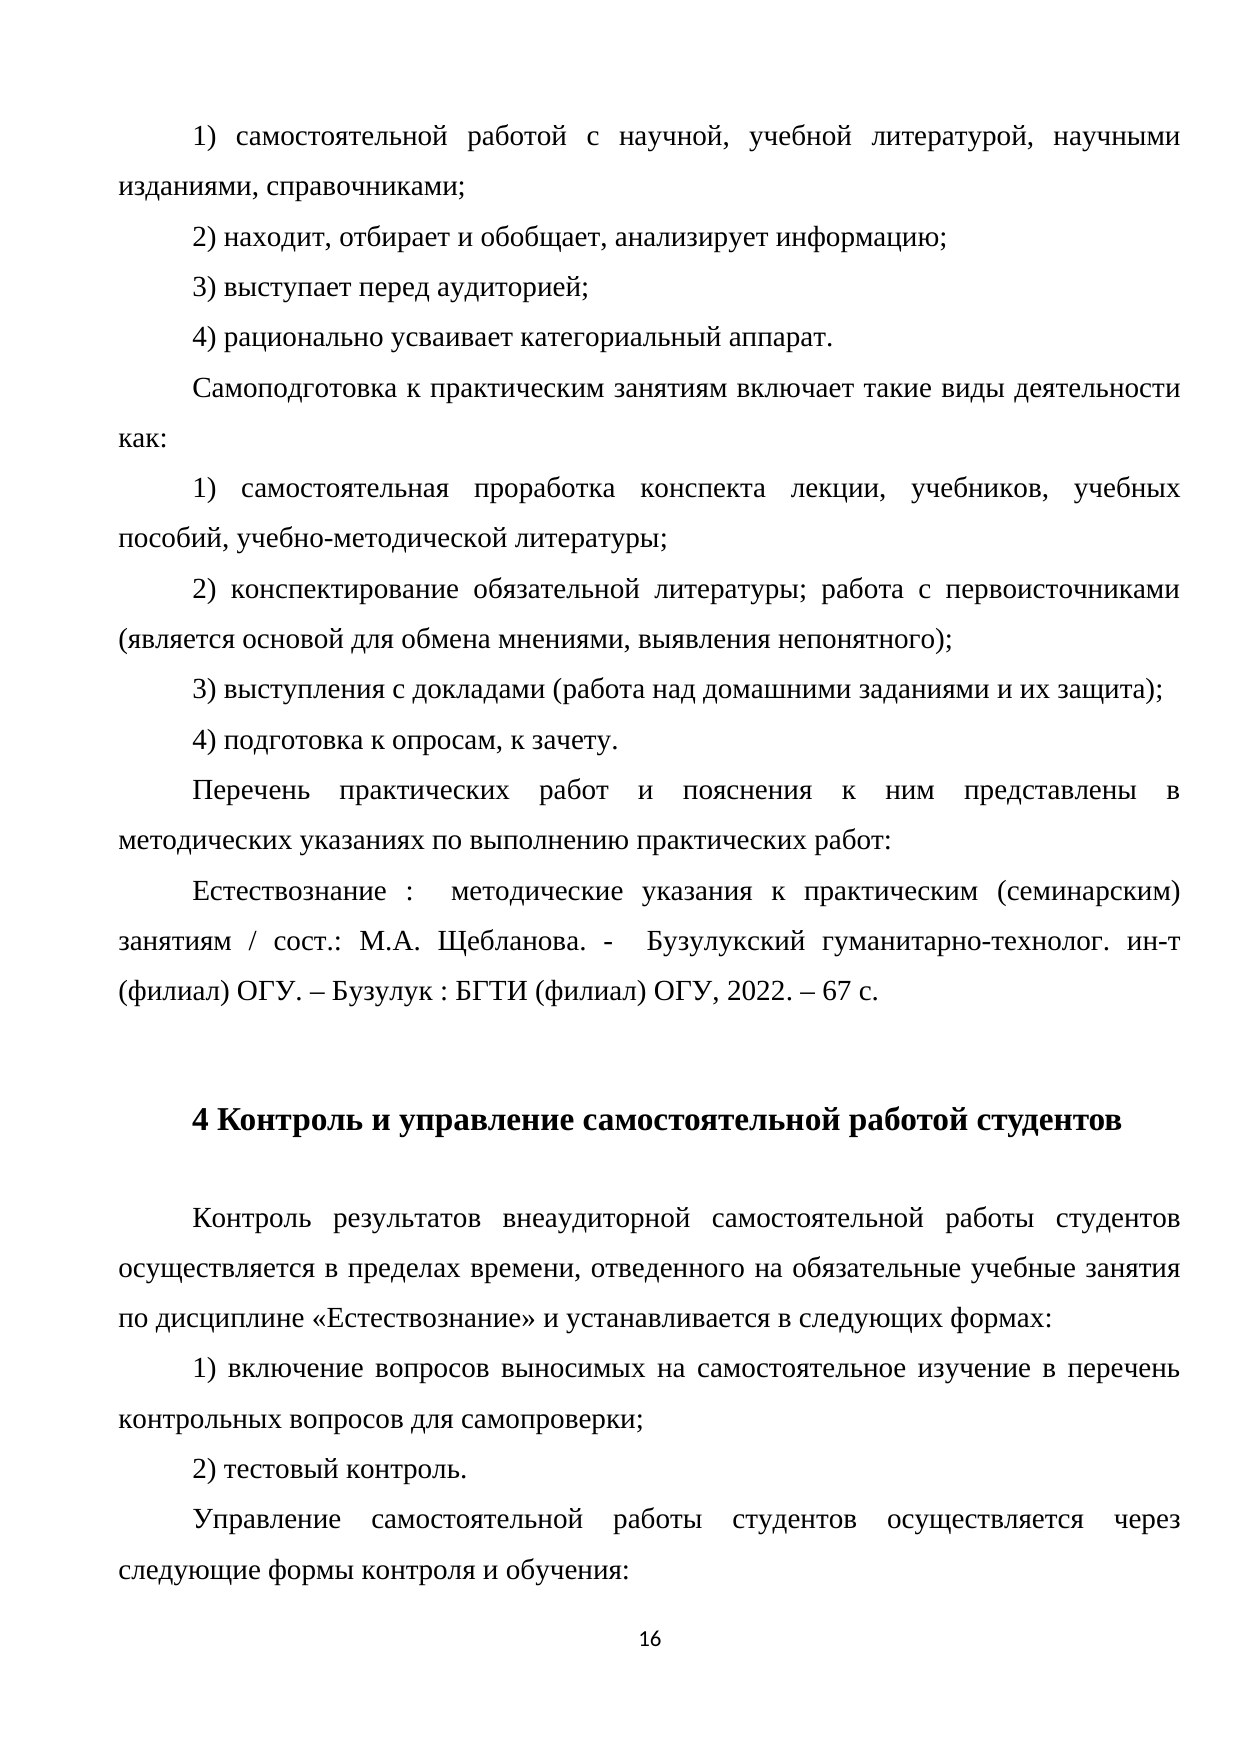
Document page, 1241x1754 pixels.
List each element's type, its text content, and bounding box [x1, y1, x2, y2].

text 3) выступает перед аудиторией; [118, 269, 1181, 303]
text 2) конспектирование обязательной литературы; работа с первоисточниками (является основой для обмена мнениями, выявления непонятного); [118, 571, 1181, 655]
text 2) находит, отбирает и обобщает, анализирует информацию; [118, 219, 1181, 252]
text 4) рационально усваивает категориальный аппарат. [118, 319, 1181, 353]
subtitle 4 Контроль и управление самостоятельной работой студентов [192, 1099, 1181, 1137]
text Управление самостоятельной работы студентов осуществляется через следующие формы контроля и обучения: [118, 1502, 1181, 1585]
text 3) выступления с докладами (работа над домашними заданиями и их защита); [118, 672, 1181, 705]
text Контроль результатов внеаудиторной самостоятельной работы студентов осуществляется в пределах времени, отведенного на обязательные учебные занятия по дисциплине «Естествознание» и устанавливается в следующих формах: [118, 1200, 1181, 1334]
text 1) включение вопросов выносимых на самостоятельное изучение в перечень контрольных вопросов для самопроверки; [118, 1351, 1181, 1434]
text 2) тестовый контроль. [118, 1451, 1181, 1485]
text 1) самостоятельной работой с научной, учебной литературой, научными изданиями, справочниками; [118, 118, 1181, 202]
text Самоподготовка к практическим занятиям включает такие виды деятельности как: [118, 370, 1181, 453]
text 4) подготовка к опросам, к зачету. [118, 722, 1181, 755]
text Перечень практических работ и пояснения к ним представлены в методических указаниях по выполнению практических работ: [118, 772, 1181, 856]
text 1) самостоятельная проработка конспекта лекции, учебников, учебных пособий, учебно-методической литературы; [118, 470, 1181, 554]
text Естествознание : методические указания к практическим (семинарским) занятиям / сост.: М.А. Щебланова. - Бузулукский гуманитарно-технолог. ин-т (филиал) ОГУ. – Бузулук : БГТИ (филиал) ОГУ, 2022. – 67 с. [118, 873, 1181, 1007]
